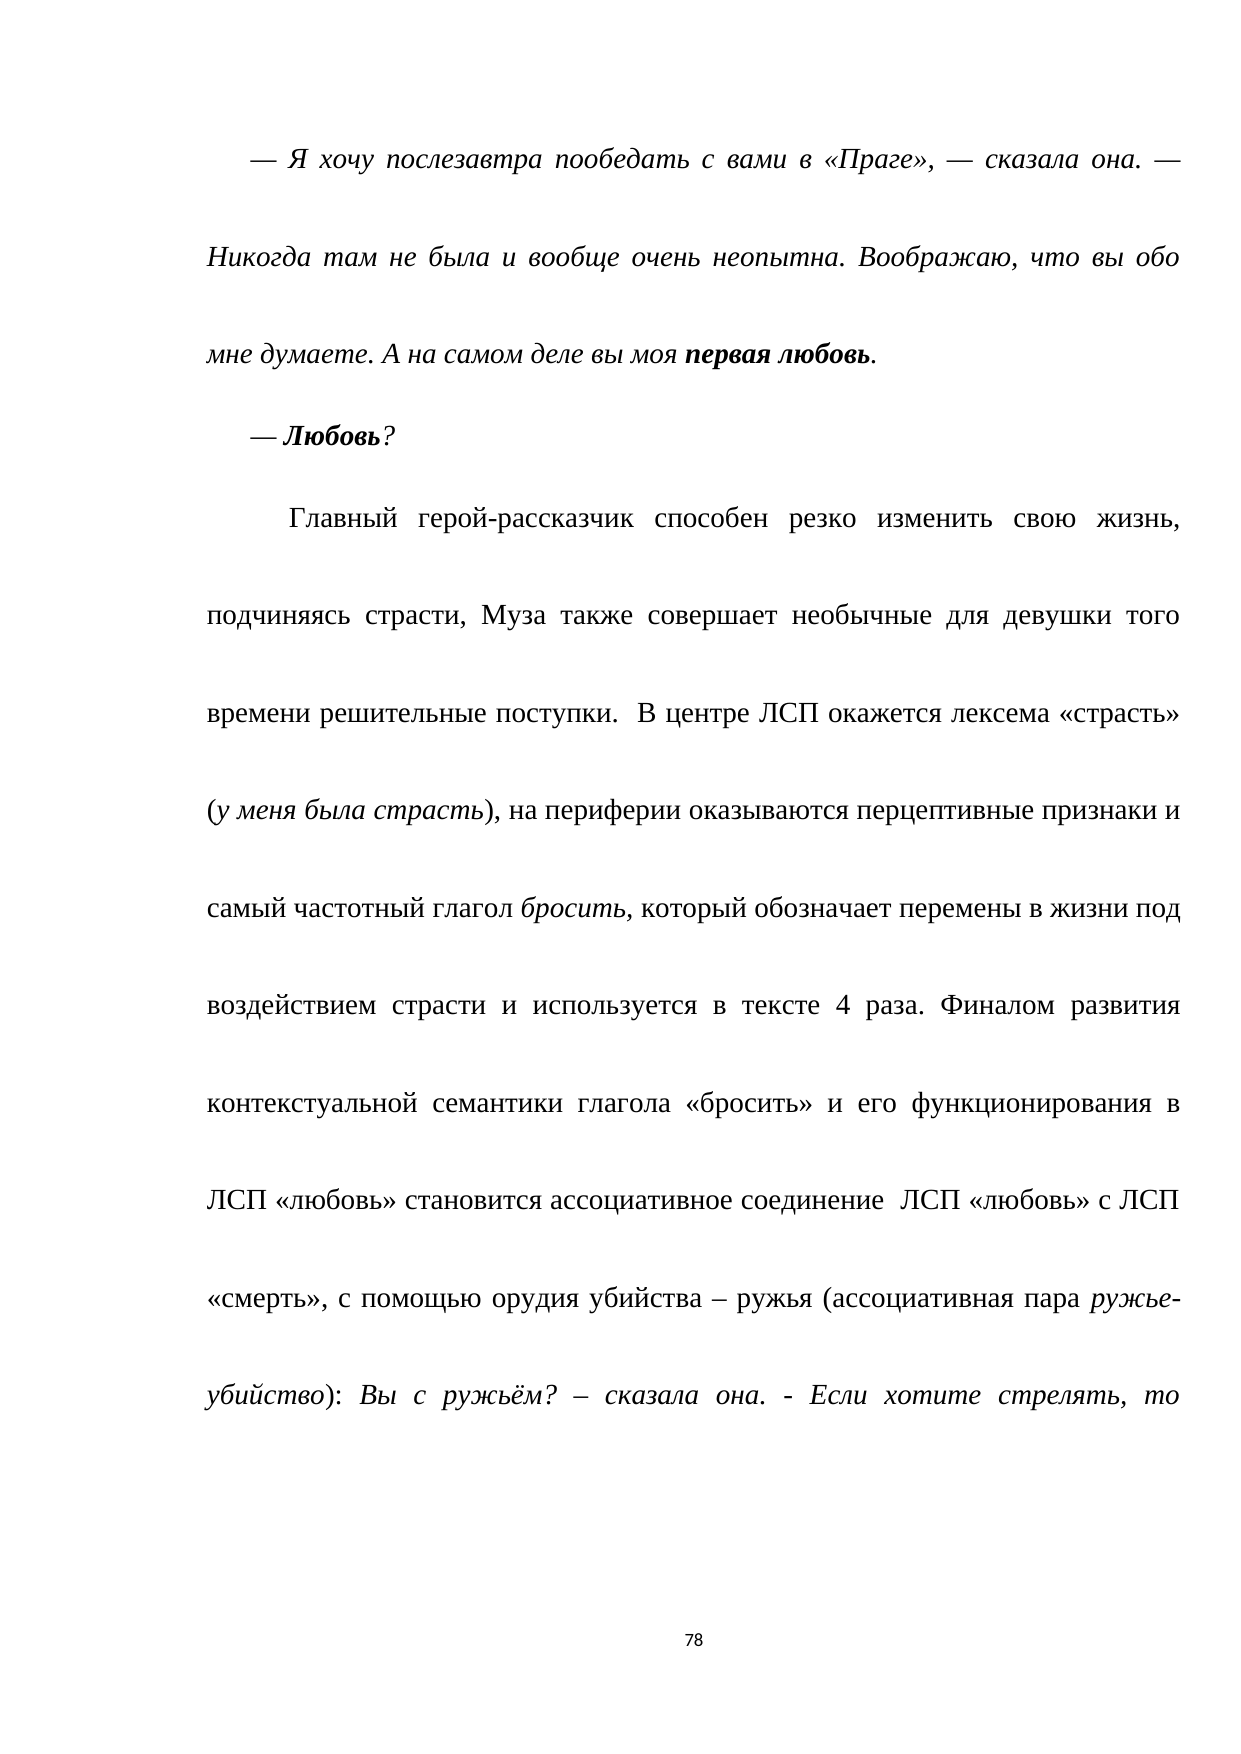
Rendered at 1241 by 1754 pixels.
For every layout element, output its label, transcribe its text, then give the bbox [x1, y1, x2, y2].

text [207, 484, 1181, 1426]
text — Я хочу послезавтра пообедать с вами в «Праге», — сказала она. — Никогда там не была и вообще очень неопытна. Воображаю, что вы обо мне думаете. А на самом деле вы моя первая любовь. [207, 125, 1181, 385]
text — Любовь? [207, 402, 1181, 467]
